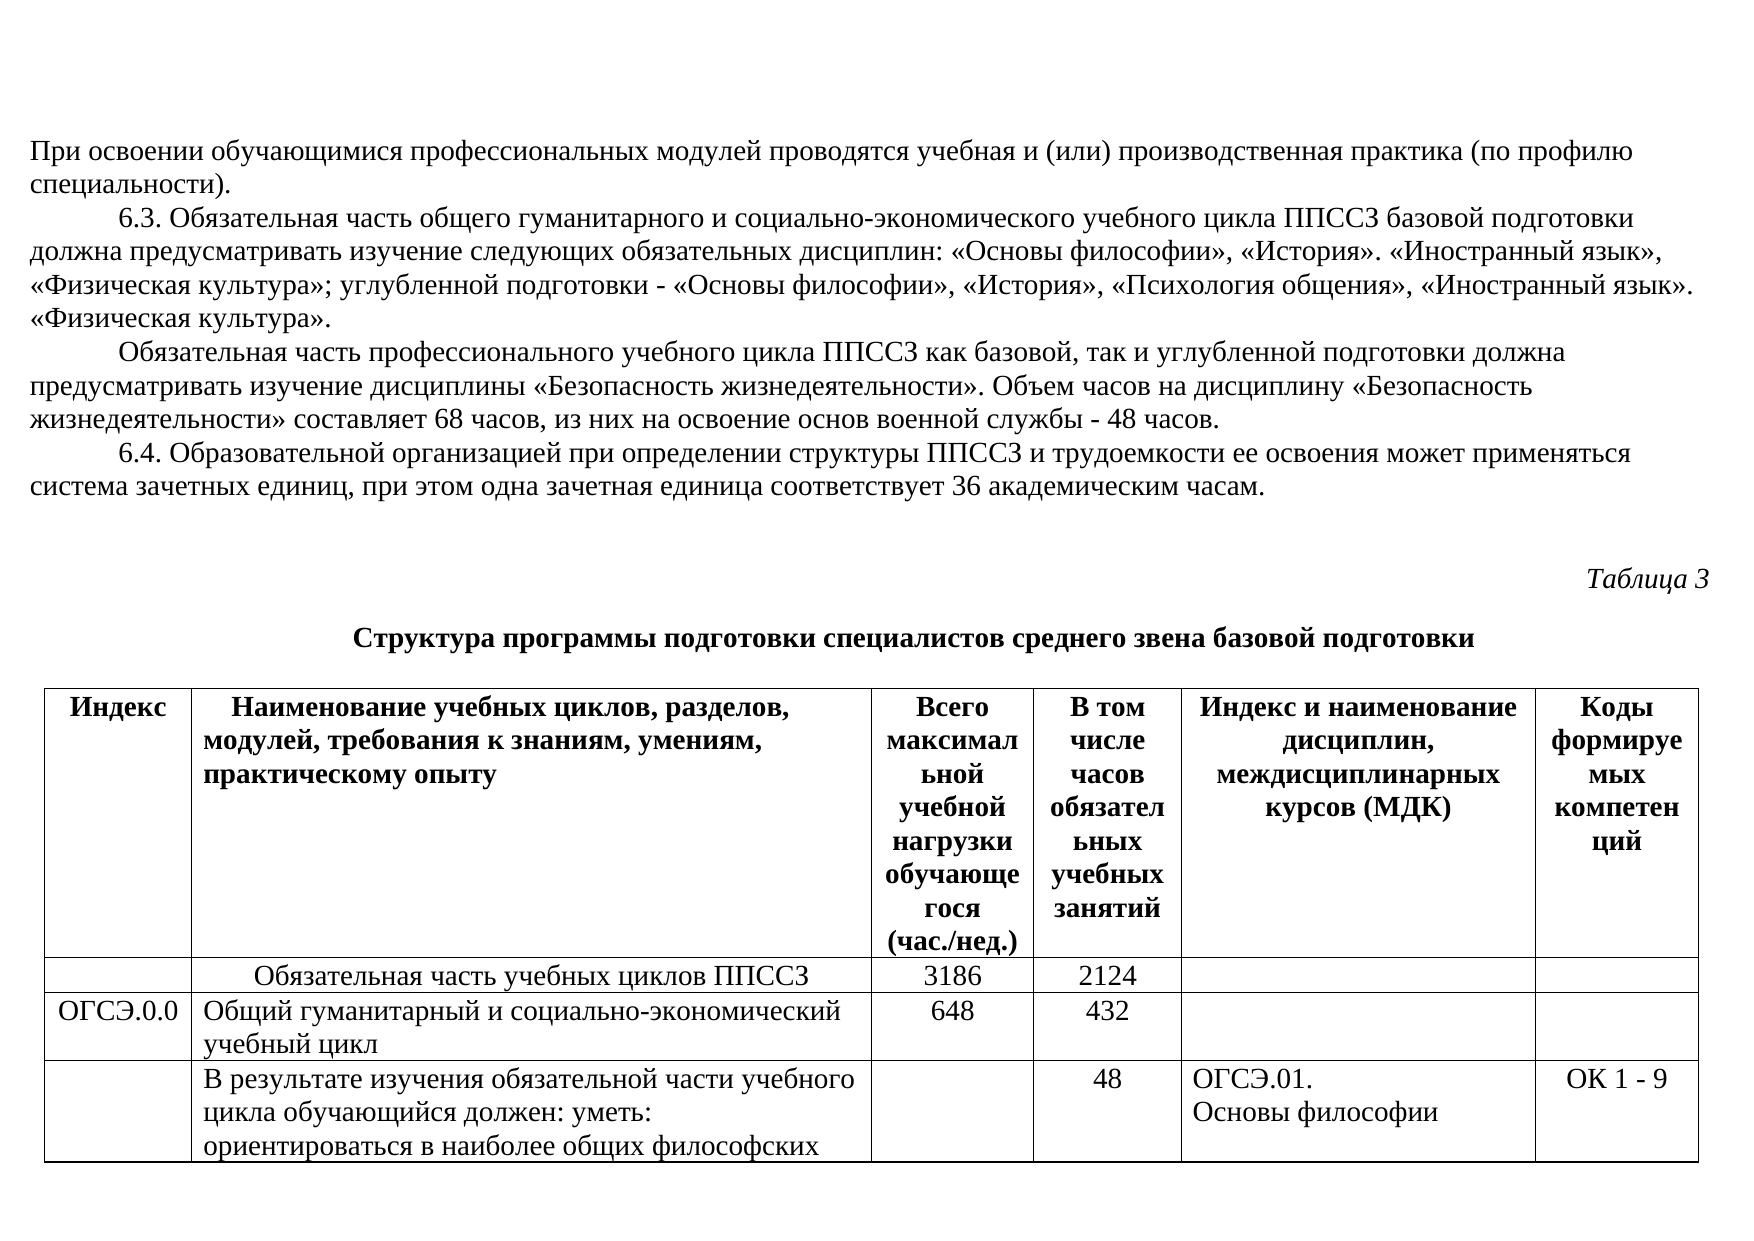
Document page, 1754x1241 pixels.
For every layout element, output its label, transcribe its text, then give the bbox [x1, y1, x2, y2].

table_cell 648 [872, 993, 1033, 1060]
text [29, 133, 1709, 200]
table_cell ОГСЭ.0.0 [45, 993, 191, 1060]
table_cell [192, 1061, 871, 1161]
table_header В том числе часов обязательных учебных занятий [1034, 689, 1181, 957]
table_cell ОК 1 - 9 [1536, 1061, 1698, 1161]
table_header Индекс [45, 689, 191, 957]
table_cell [1536, 958, 1698, 992]
table_cell [45, 958, 191, 992]
table_header Коды формируемых компетенций [1536, 689, 1698, 957]
text 6.3. Обязательная часть общего гуманитарного и социально-экономического учебного цикла ППССЗ базовой подготовки должна предусматривать изучение следующих обязательных дисциплин: «Основы философии», «История». «Иностранный язык», «Физическая культура»; углубленной подготовки - «Основы философии», «История», «Психология общения», «Иностранный язык». «Физическая культура». [29, 200, 1709, 334]
table_cell [872, 1061, 1033, 1161]
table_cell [1182, 1061, 1535, 1161]
text Структура программы подготовки специалистов среднего звена базовой подготовки [118, 621, 1709, 654]
table_cell Общий гуманитарный и социально-экономический учебный цикл [192, 993, 871, 1060]
table_header Наименование учебных циклов, разделов, модулей, требования к знаниям, умениям, практическому опыту [192, 689, 871, 957]
table_cell 3186 [872, 958, 1033, 992]
text Таблица 3 [118, 561, 1709, 595]
table_cell [1182, 993, 1535, 1060]
text Обязательная часть профессионального учебного цикла ППССЗ как базовой, так и углубленной подготовки должна предусматривать изучение дисциплины «Безопасность жизнедеятельности». Объем часов на дисциплину «Безопасность жизнедеятельности» составляет 68 часов, из них на освоение основ военной службы - 48 часов. [29, 334, 1709, 435]
table_cell [1536, 993, 1698, 1060]
table_header Всего максимальной учебной нагрузки обучающегося (час./нед.) [872, 689, 1033, 957]
table_cell Обязательная часть учебных циклов ППССЗ [192, 958, 871, 992]
table_cell 48 [1034, 1061, 1181, 1161]
table_cell [45, 1061, 191, 1161]
table_header Индекс и наименование дисциплин, междисциплинарных курсов (МДК) [1182, 689, 1535, 957]
text 6.4. Образовательной организацией при определении структуры ППССЗ и трудоемкости ее освоения может применяться система зачетных единиц, при этом одна зачетная единица соответствует 36 академическим часам. [29, 435, 1709, 502]
table_cell [1182, 958, 1535, 992]
table_cell 432 [1034, 993, 1181, 1060]
table_cell 2124 [1034, 958, 1181, 992]
